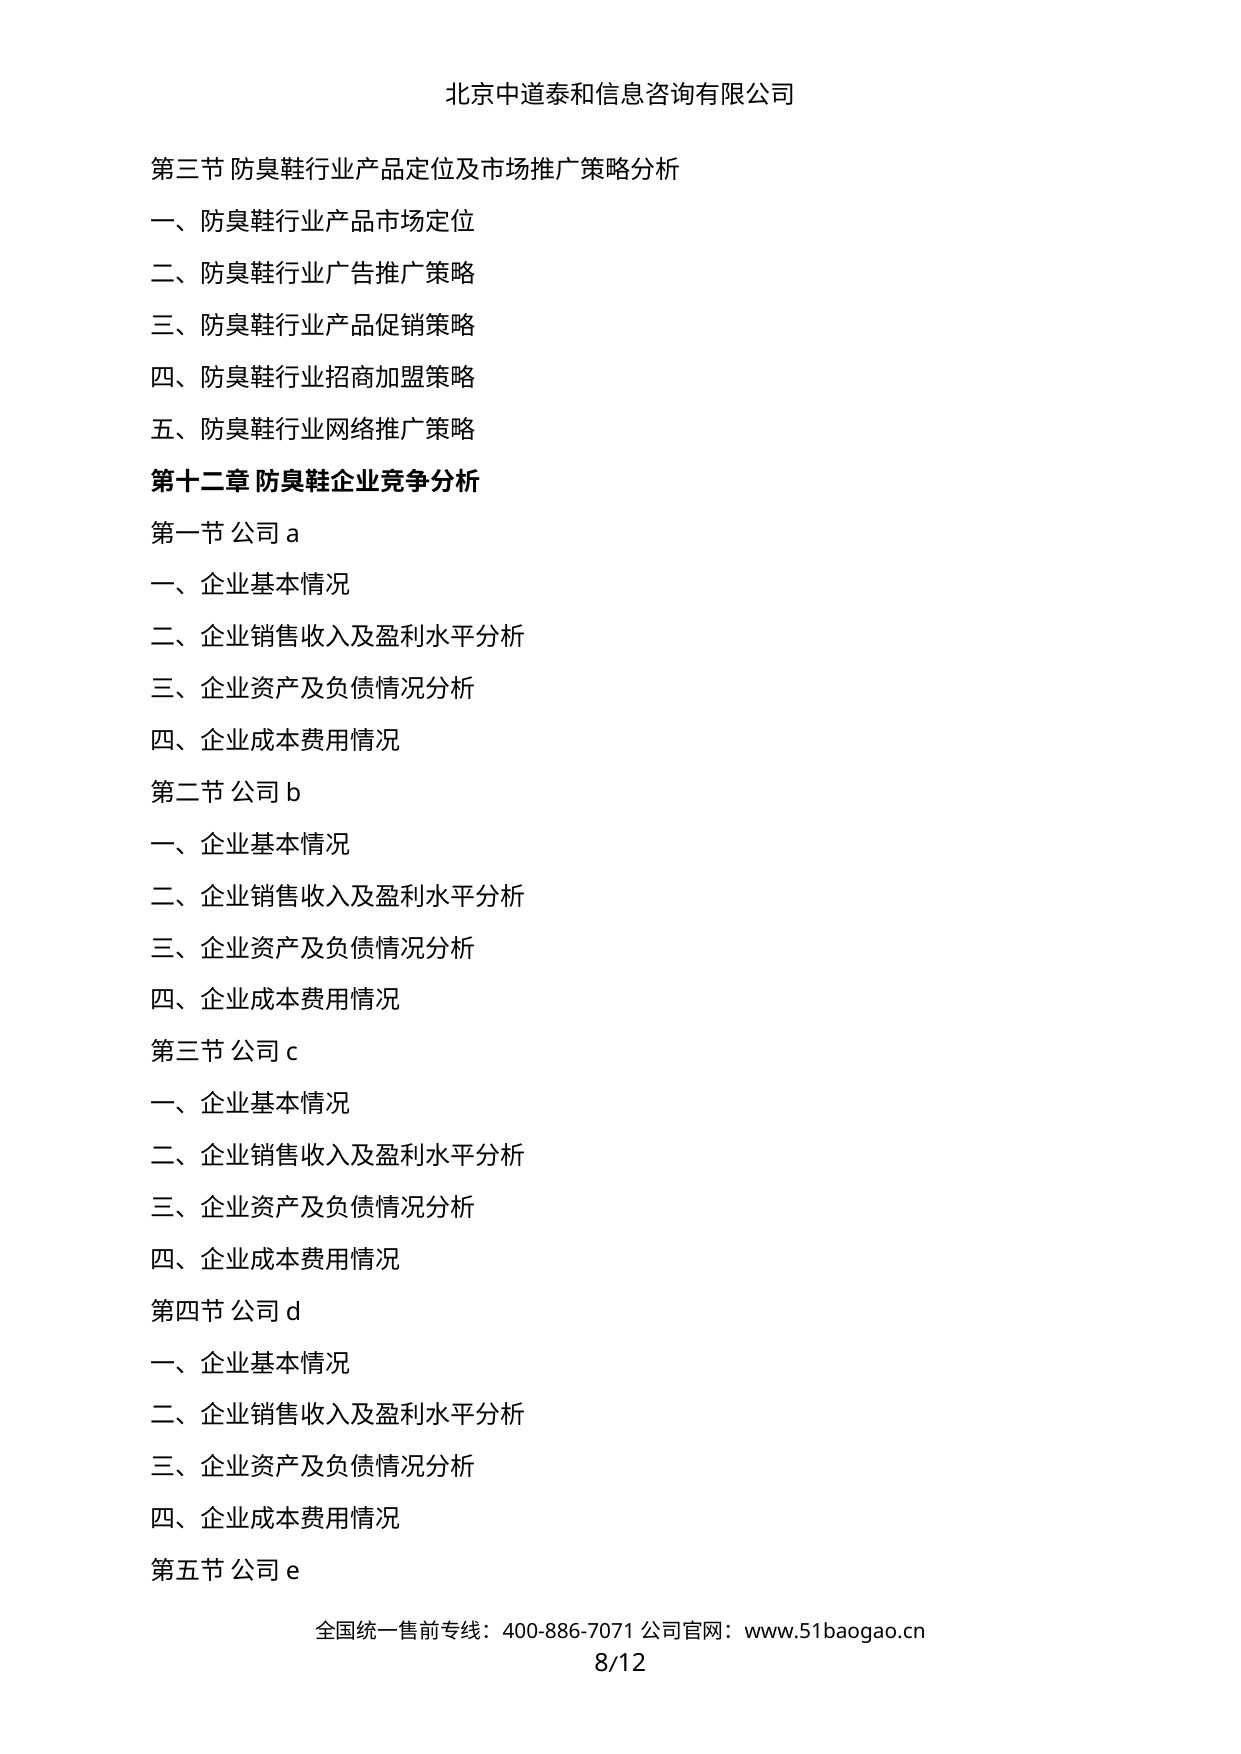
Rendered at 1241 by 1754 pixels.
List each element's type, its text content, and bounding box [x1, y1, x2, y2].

text 第三节 公司c [150, 1032, 1090, 1068]
text 四、企业成本费用情况 [150, 721, 1090, 757]
text 第四节 公司d [150, 1291, 1090, 1327]
text 一、企业基本情况 [150, 1084, 1090, 1120]
text 三、企业资产及负债情况分析 [150, 928, 1090, 964]
text 二、企业销售收入及盈利水平分析 [150, 1136, 1090, 1172]
text 四、企业成本费用情况 [150, 1499, 1090, 1535]
text 四、防臭鞋行业招商加盟策略 [150, 357, 1090, 394]
text 三、企业资产及负债情况分析 [150, 1187, 1090, 1224]
text 二、企业销售收入及盈利水平分析 [150, 876, 1090, 912]
text 第十二章 防臭鞋企业竞争分析 [150, 461, 1090, 497]
text 一、企业基本情况 [150, 565, 1090, 601]
text 二、企业销售收入及盈利水平分析 [150, 1395, 1090, 1431]
text 四、企业成本费用情况 [150, 1239, 1090, 1276]
text 第三节 防臭鞋行业产品定位及市场推广策略分析 [150, 150, 1090, 186]
text 四、企业成本费用情况 [150, 980, 1090, 1016]
text 第一节 公司a [150, 513, 1090, 549]
text 二、防臭鞋行业广告推广策略 [150, 254, 1090, 290]
text 一、企业基本情况 [150, 824, 1090, 861]
text 五、防臭鞋行业网络推广策略 [150, 409, 1090, 446]
text 三、防臭鞋行业产品促销策略 [150, 306, 1090, 342]
text 第五节 公司e [150, 1551, 1090, 1587]
text 三、企业资产及负债情况分析 [150, 669, 1090, 705]
text 第二节 公司b [150, 772, 1090, 809]
text 一、企业基本情况 [150, 1343, 1090, 1379]
text 二、企业销售收入及盈利水平分析 [150, 617, 1090, 653]
text 三、企业资产及负债情况分析 [150, 1447, 1090, 1483]
text 一、防臭鞋行业产品市场定位 [150, 202, 1090, 238]
